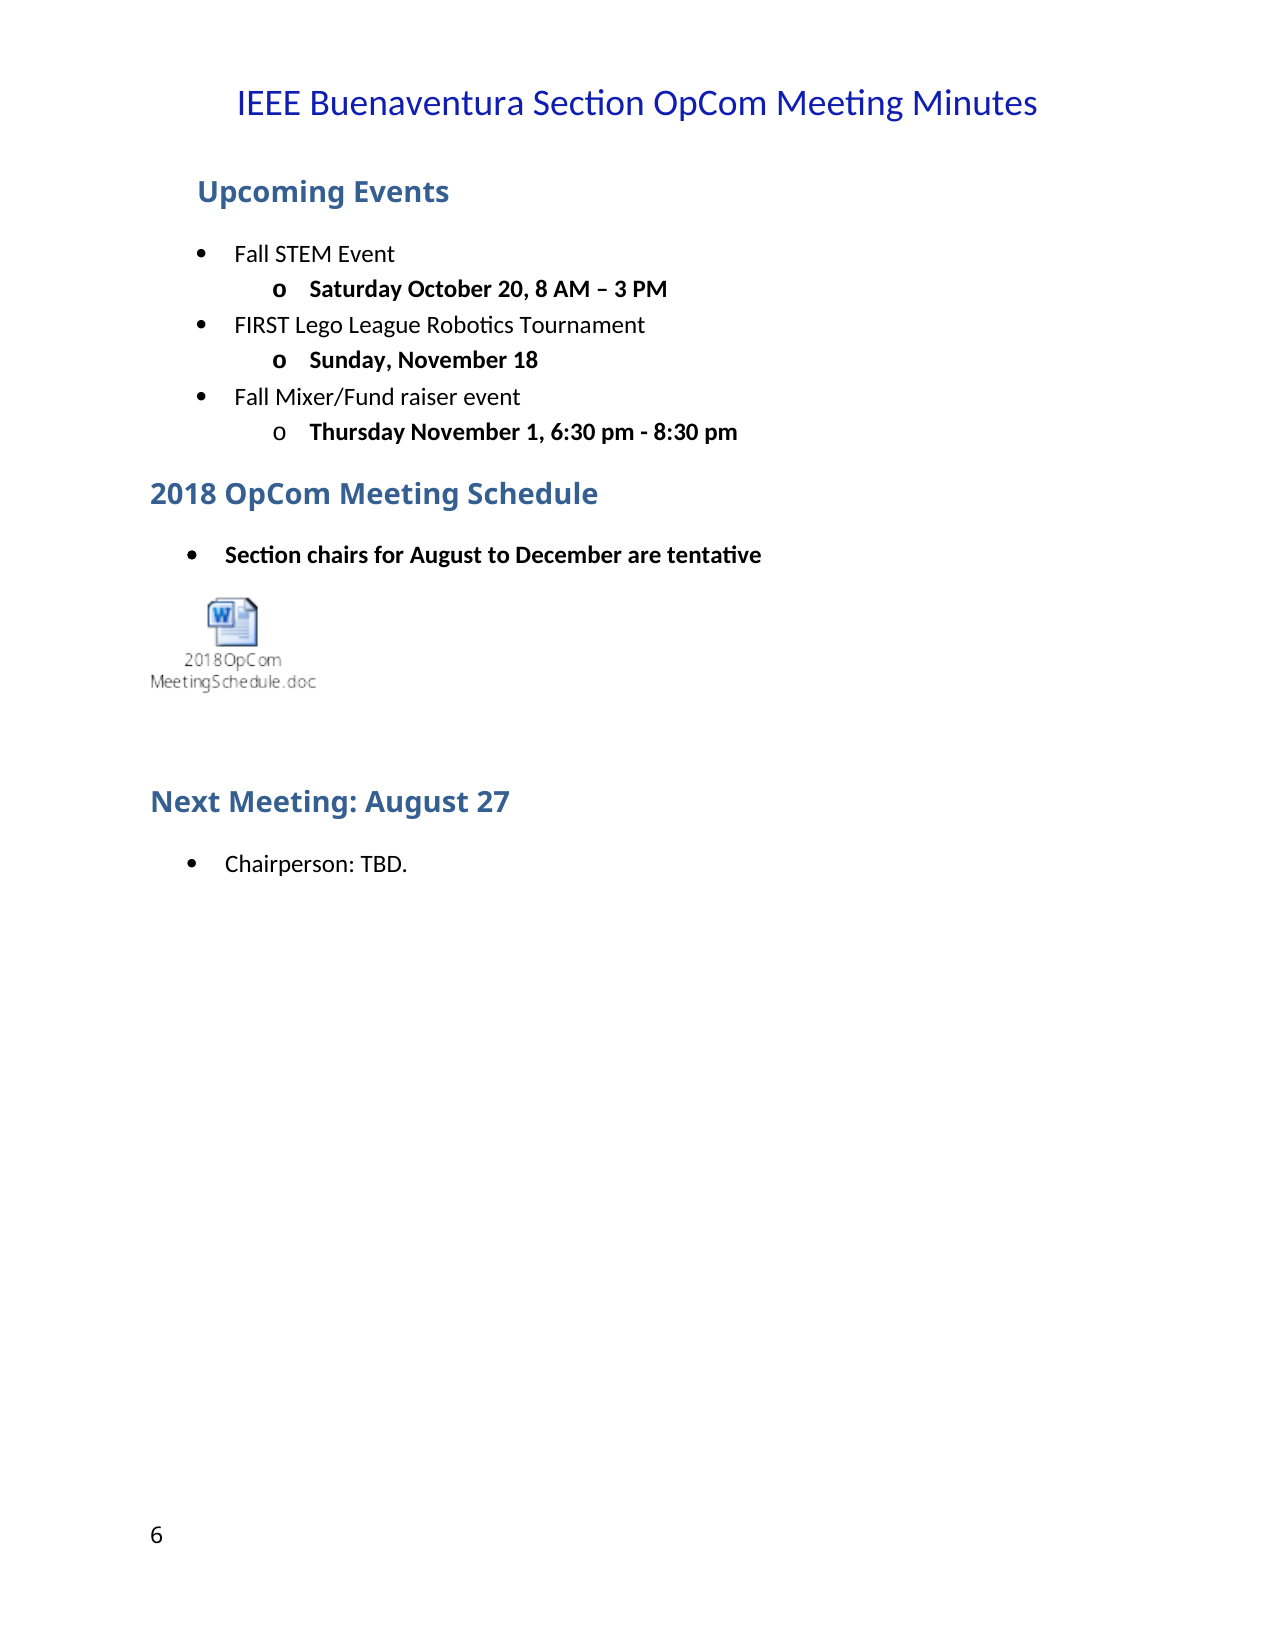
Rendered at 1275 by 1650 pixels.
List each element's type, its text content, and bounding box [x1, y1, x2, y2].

list Saturday October 20, 8 AM – 3 PM [272, 273, 1125, 304]
list Section chairs for August to December are tentative [187, 539, 1125, 570]
list Fall STEM Event [197, 238, 1125, 268]
list Chairperson: TBD. [187, 848, 1125, 878]
text Next Meeting: August 27 [150, 781, 1125, 821]
list FIRST Lego League Robotics Tournament [197, 309, 1125, 340]
text Upcoming Events [197, 171, 1125, 211]
list Fall Mixer/Fund raiser event [197, 381, 1125, 411]
text 2018 OpCom Meeting Schedule [150, 473, 1125, 513]
list Sunday, November 18 [272, 344, 1125, 376]
list Thursday November 1, 6:30 pm - 8:30 pm [272, 416, 1125, 447]
